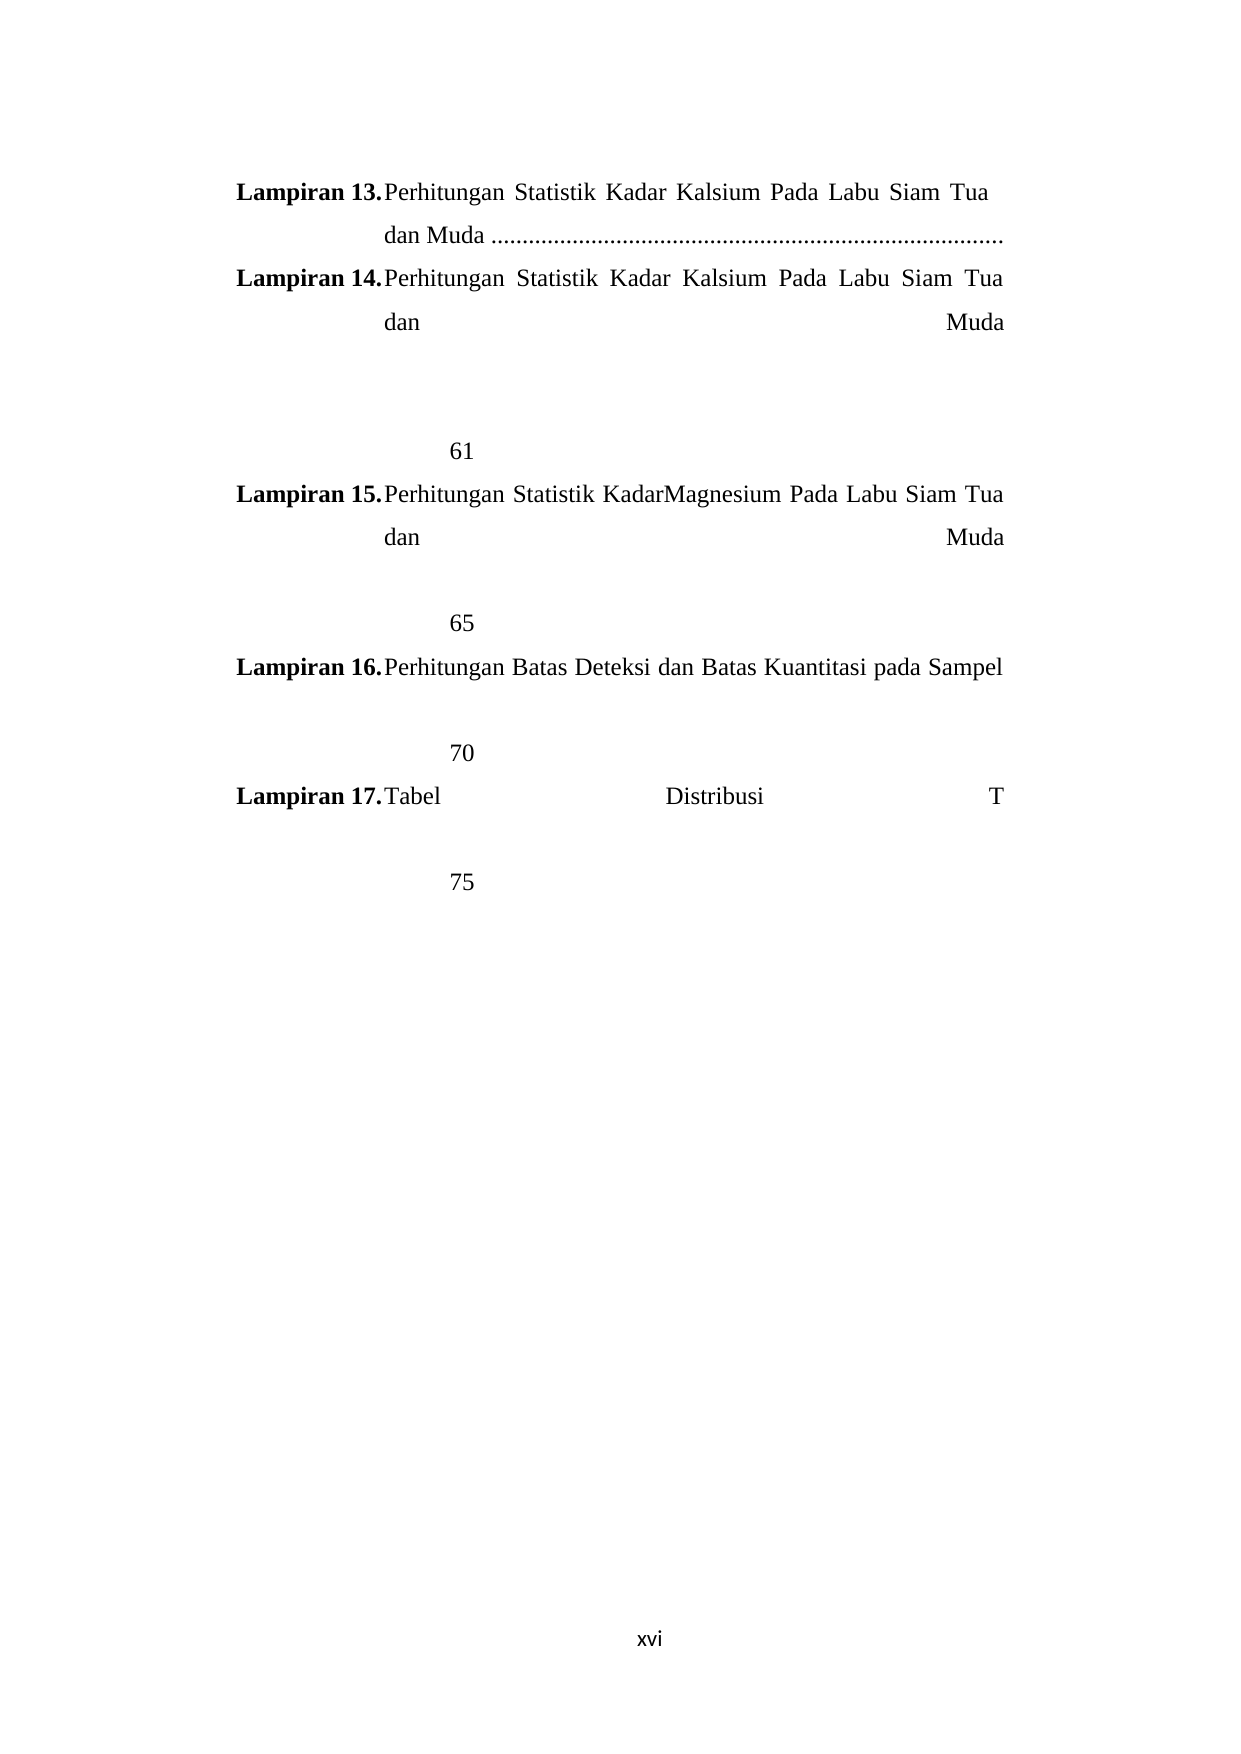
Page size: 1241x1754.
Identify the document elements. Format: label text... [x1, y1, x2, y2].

text Lampiran 17. Tabel Distribusi T 75 [236, 781, 1004, 896]
text Lampiran 14. Perhitungan Statistik Kadar Kalsium Pada Labu Siam Tua dan Muda 61 [236, 263, 1004, 465]
text Lampiran 15. Perhitungan Statistik KadarMagnesium Pada Labu Siam Tua dan Muda 65 [236, 479, 1004, 637]
text Lampiran 16. Perhitungan Batas Deteksi dan Batas Kuantitasi pada Sampel 70 [236, 652, 1004, 767]
text Lampiran 13. Perhitungan Statistik Kadar Kalsium Pada Labu Siam Tua dan Muda 56 [236, 177, 989, 249]
